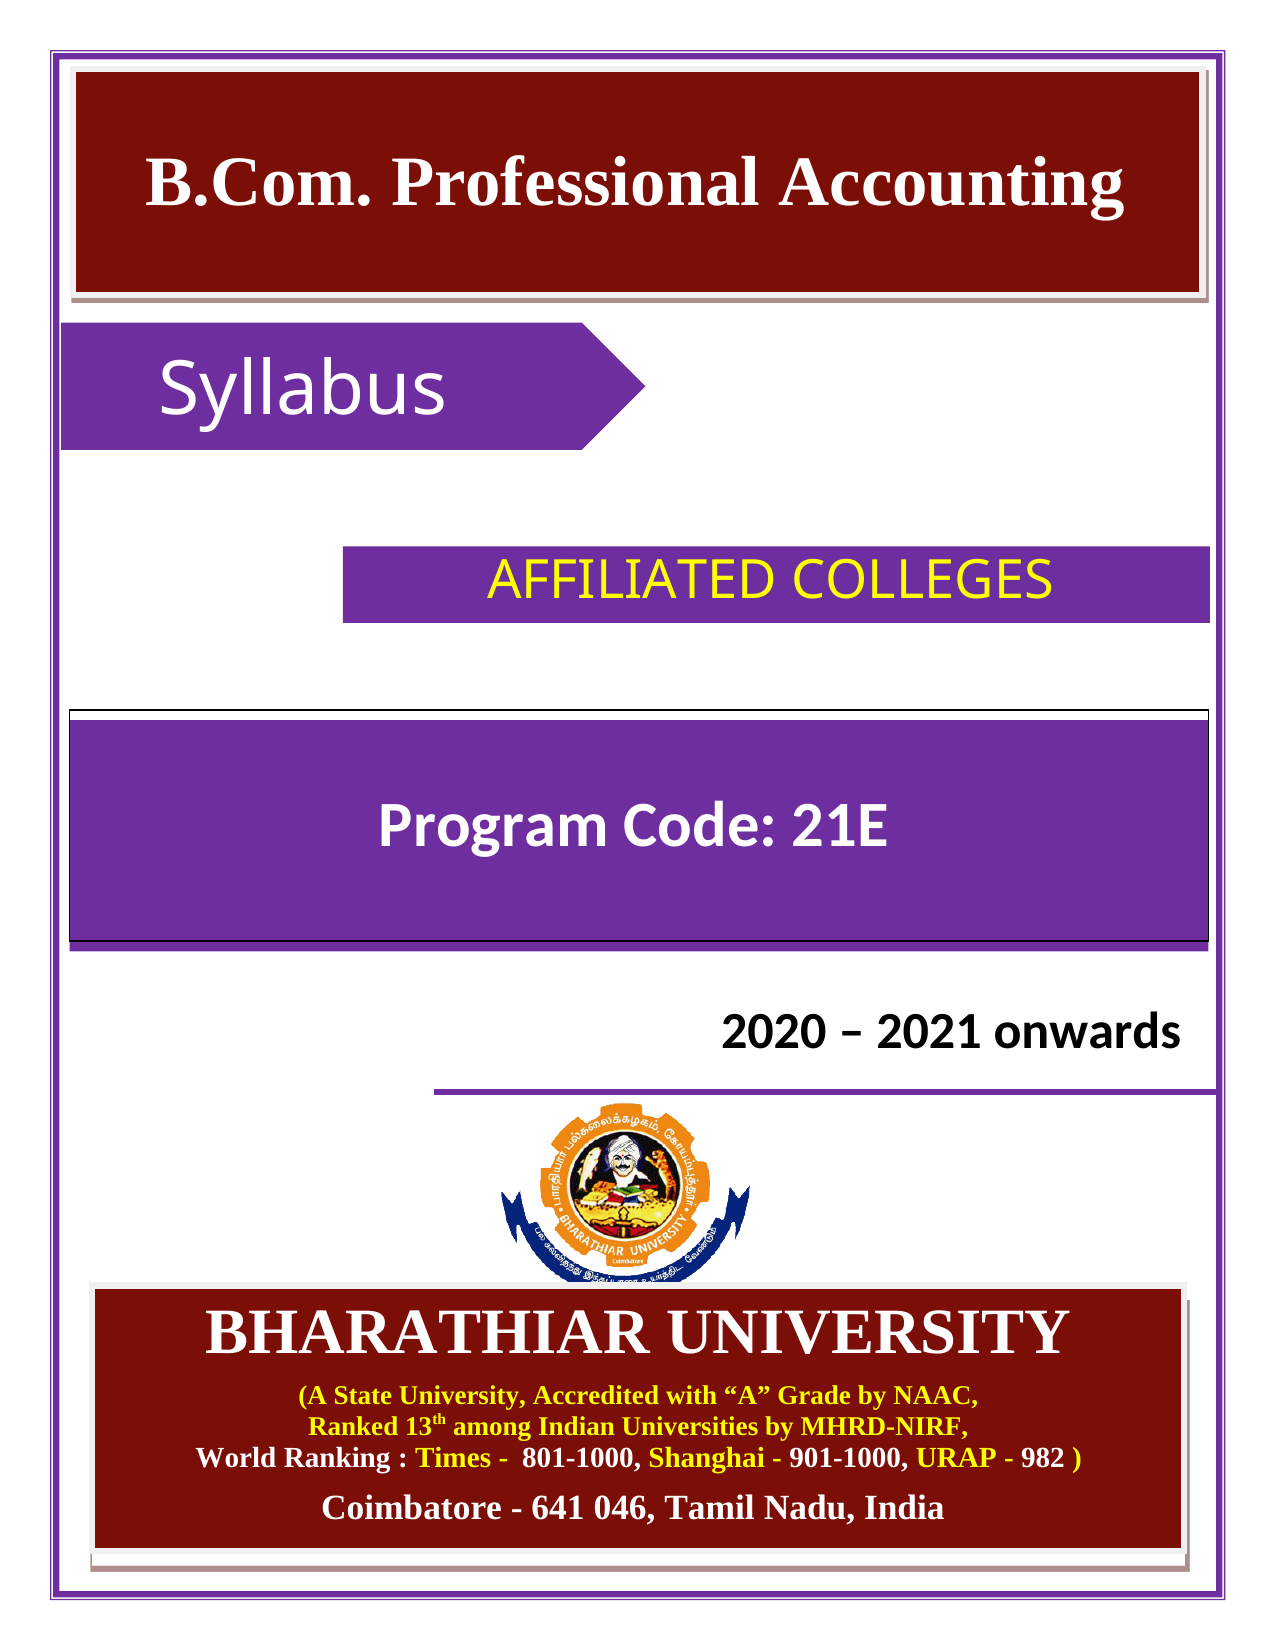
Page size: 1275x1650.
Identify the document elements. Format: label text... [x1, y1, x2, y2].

picture [501, 1103, 750, 1282]
picture [71, 69, 1209, 303]
title Syllabus [158, 334, 1221, 436]
picture [90, 1299, 1190, 1572]
text AFFILIATED COLLEGES [487, 541, 1221, 614]
text 2020 – 2021 onwards [721, 760, 1221, 1061]
